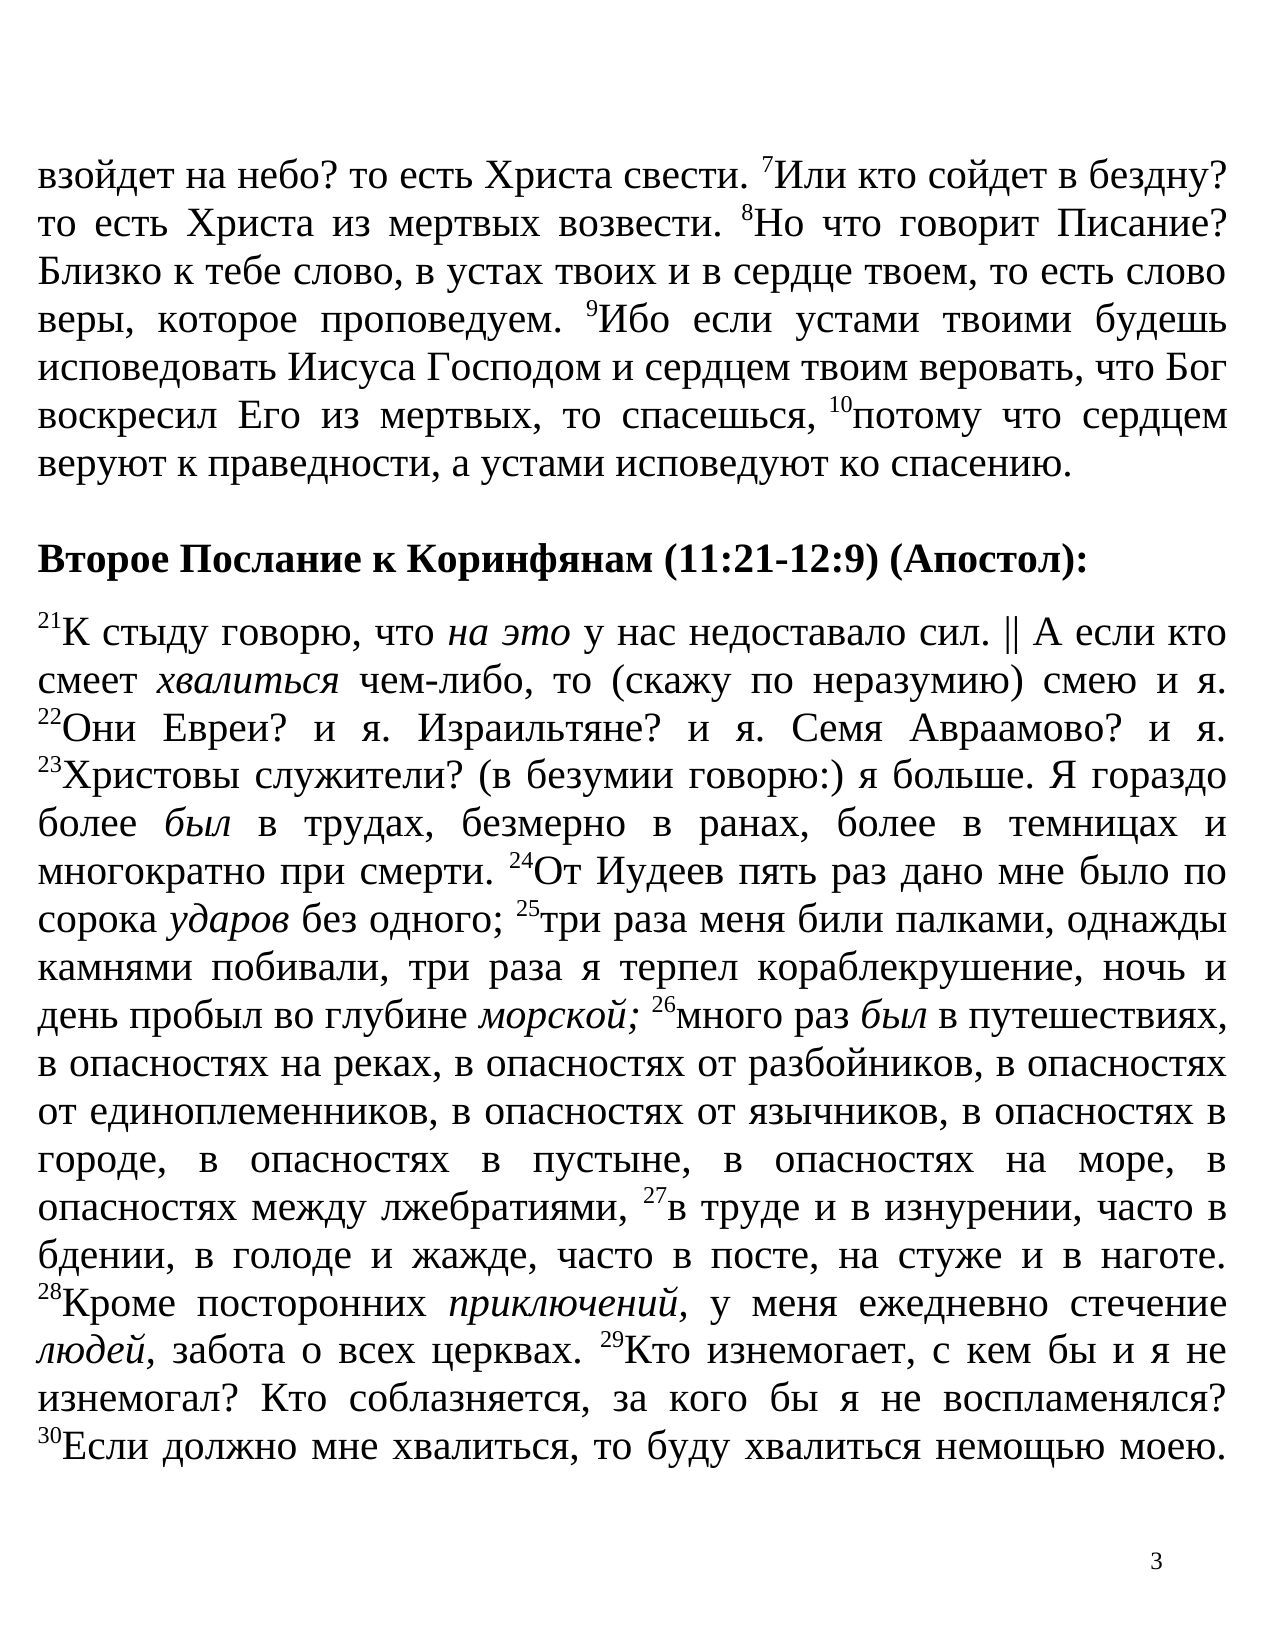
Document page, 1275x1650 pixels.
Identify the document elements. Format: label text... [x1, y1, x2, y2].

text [37, 150, 1228, 485]
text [37, 606, 1228, 1469]
text Второе Послание к Коринфянам (11:21-12:9) (Апостол): [37, 533, 1228, 581]
